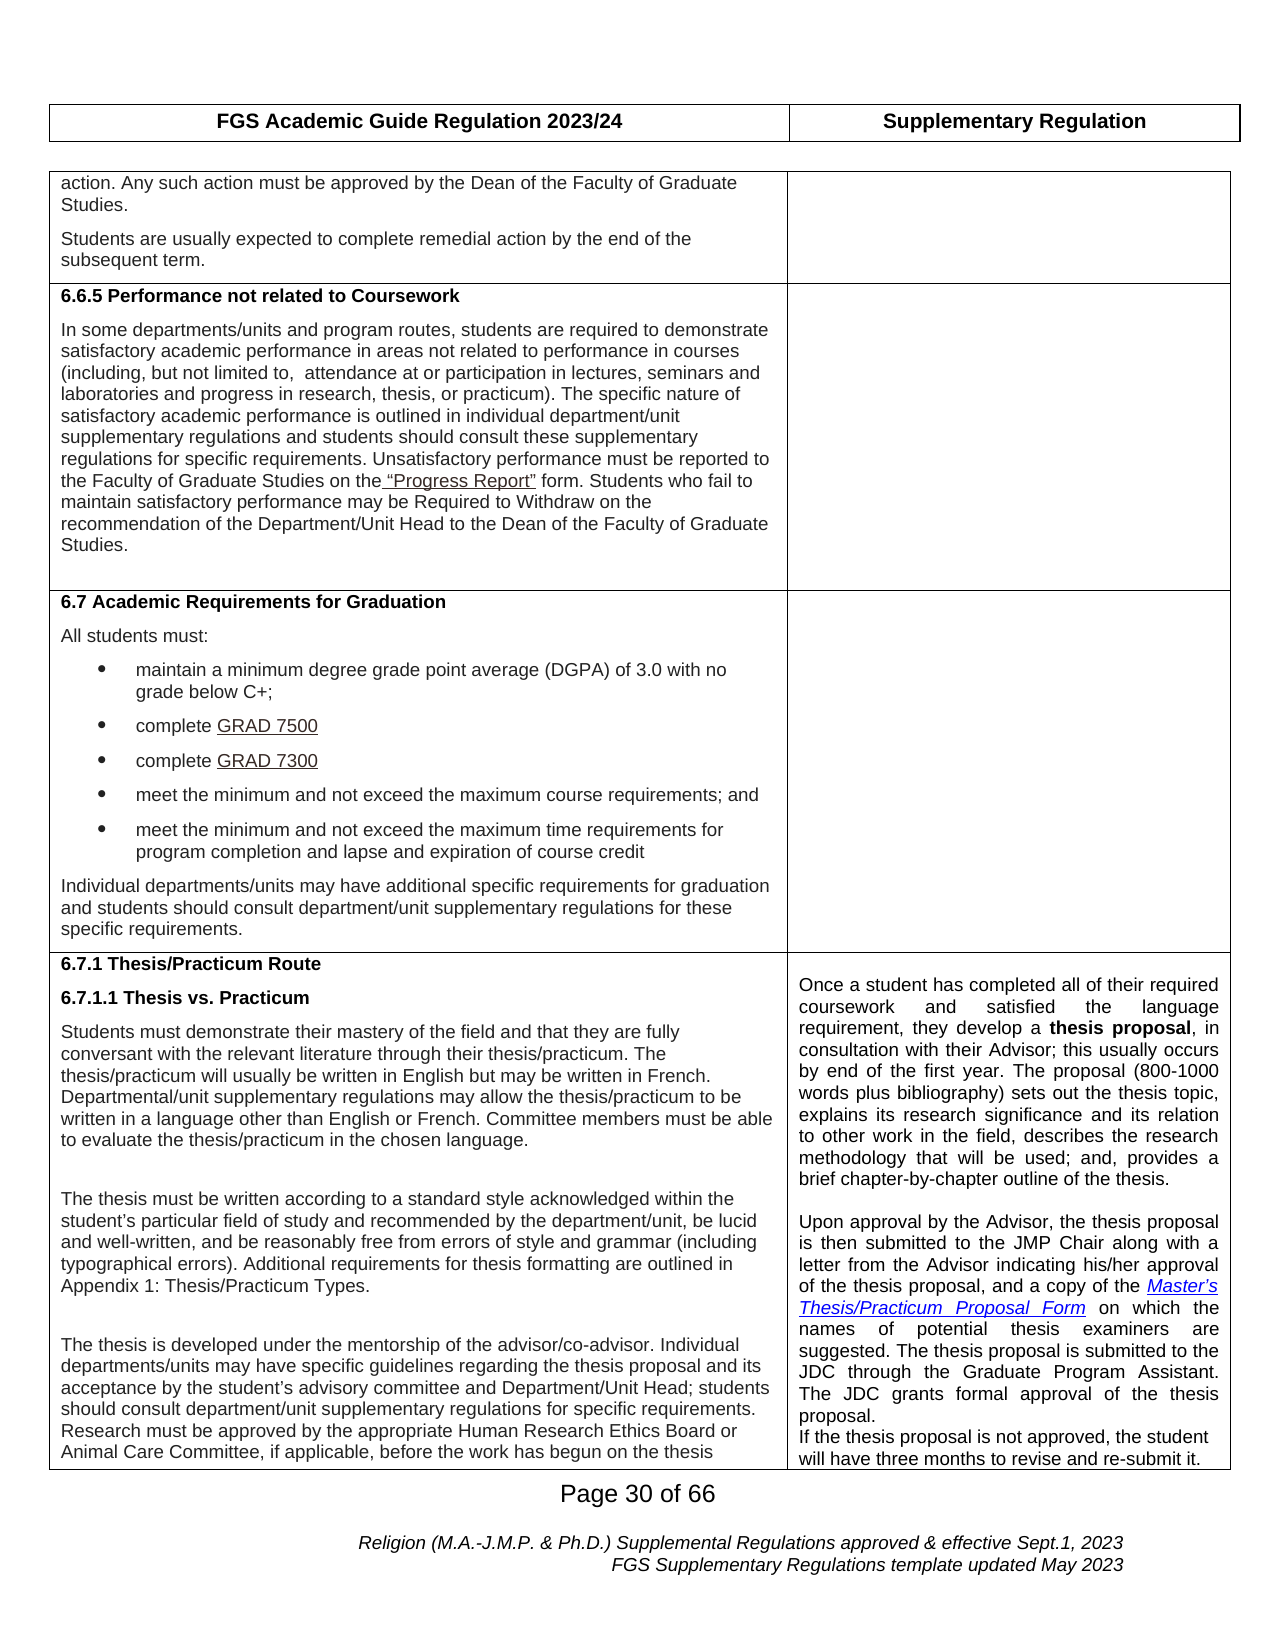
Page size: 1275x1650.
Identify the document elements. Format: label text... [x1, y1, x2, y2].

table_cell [50, 953, 787, 1469]
table_cell [788, 172, 1230, 283]
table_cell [788, 953, 1230, 1469]
table_cell 6.7 Academic Requirements for Graduation All students must: maintain a minimum degree grade point average (DGPA) of 3.0 with no grade below C+; complete GRAD 7500 complete GRAD 7300 meet the minimum and not exceed the maximum course requirements; and meet the minimum and not exceed the maximum time requirements for program completion and lapse and expiration of course credit Individual departments/units may have additional specific requirements for graduation and students should consult department/unit supplementary regulations for these specific requirements. [50, 591, 787, 952]
table_cell 6.6.5 Performance not related to Coursework In some departments/units and program routes, students are required to demonstrate satisfactory academic performance in areas not related to performance in courses (including, but not limited to, attendance at or participation in lectures, seminars and laboratories and progress in research, thesis, or practicum). The specific nature of satisfactory academic performance is outlined in individual department/unit supplementary regulations and students should consult these supplementary regulations for specific requirements. Unsatisfactory performance must be reported to the Faculty of Graduate Studies on the “Progress Report” form. Students who fail to maintain satisfactory performance may be Required to Withdraw on the recommendation of the Department/Unit Head to the Dean of the Faculty of Graduate Studies. [50, 284, 787, 590]
table_cell [788, 591, 1230, 952]
table_cell [788, 284, 1230, 590]
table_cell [50, 172, 787, 283]
